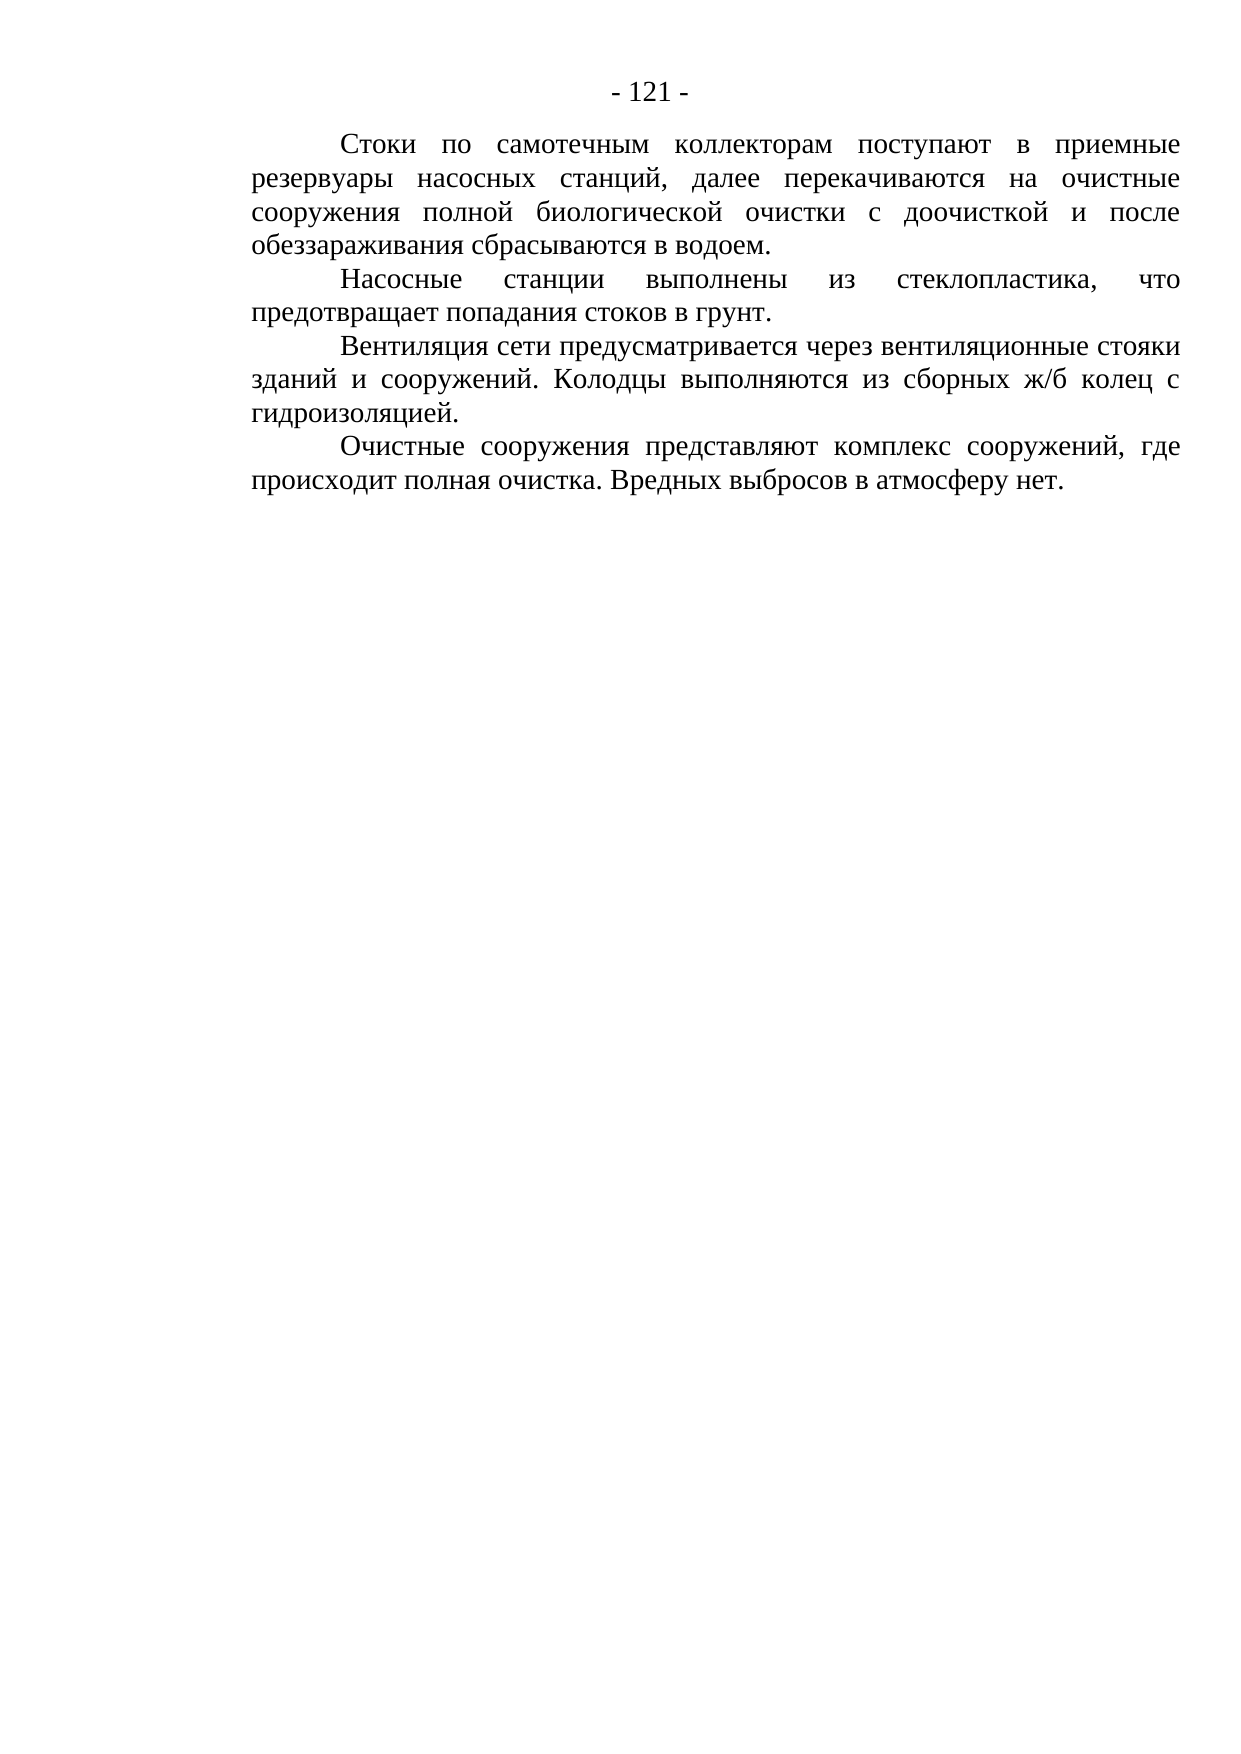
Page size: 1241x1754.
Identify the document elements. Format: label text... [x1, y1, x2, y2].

text Вентиляция сети предусматривается через вентиляционные стояки зданий и сооружений. Колодцы выполняются из сборных ж/б колец с гидроизоляцией. [251, 328, 1181, 428]
text Очистные сооружения представляют комплекс сооружений, где происходит полная очистка. Вредных выбросов в атмосферу нет. [251, 428, 1181, 496]
text Стоки по самотечным коллекторам поступают в приемные резервуары насосных станций, далее перекачиваются на очистные сооружения полной биологической очистки с доочисткой и после обеззараживания сбрасываются в водоем. [251, 127, 1181, 261]
text Насосные станции выполнены из стеклопластика, что предотвращает попадания стоков в грунт. [251, 261, 1181, 328]
